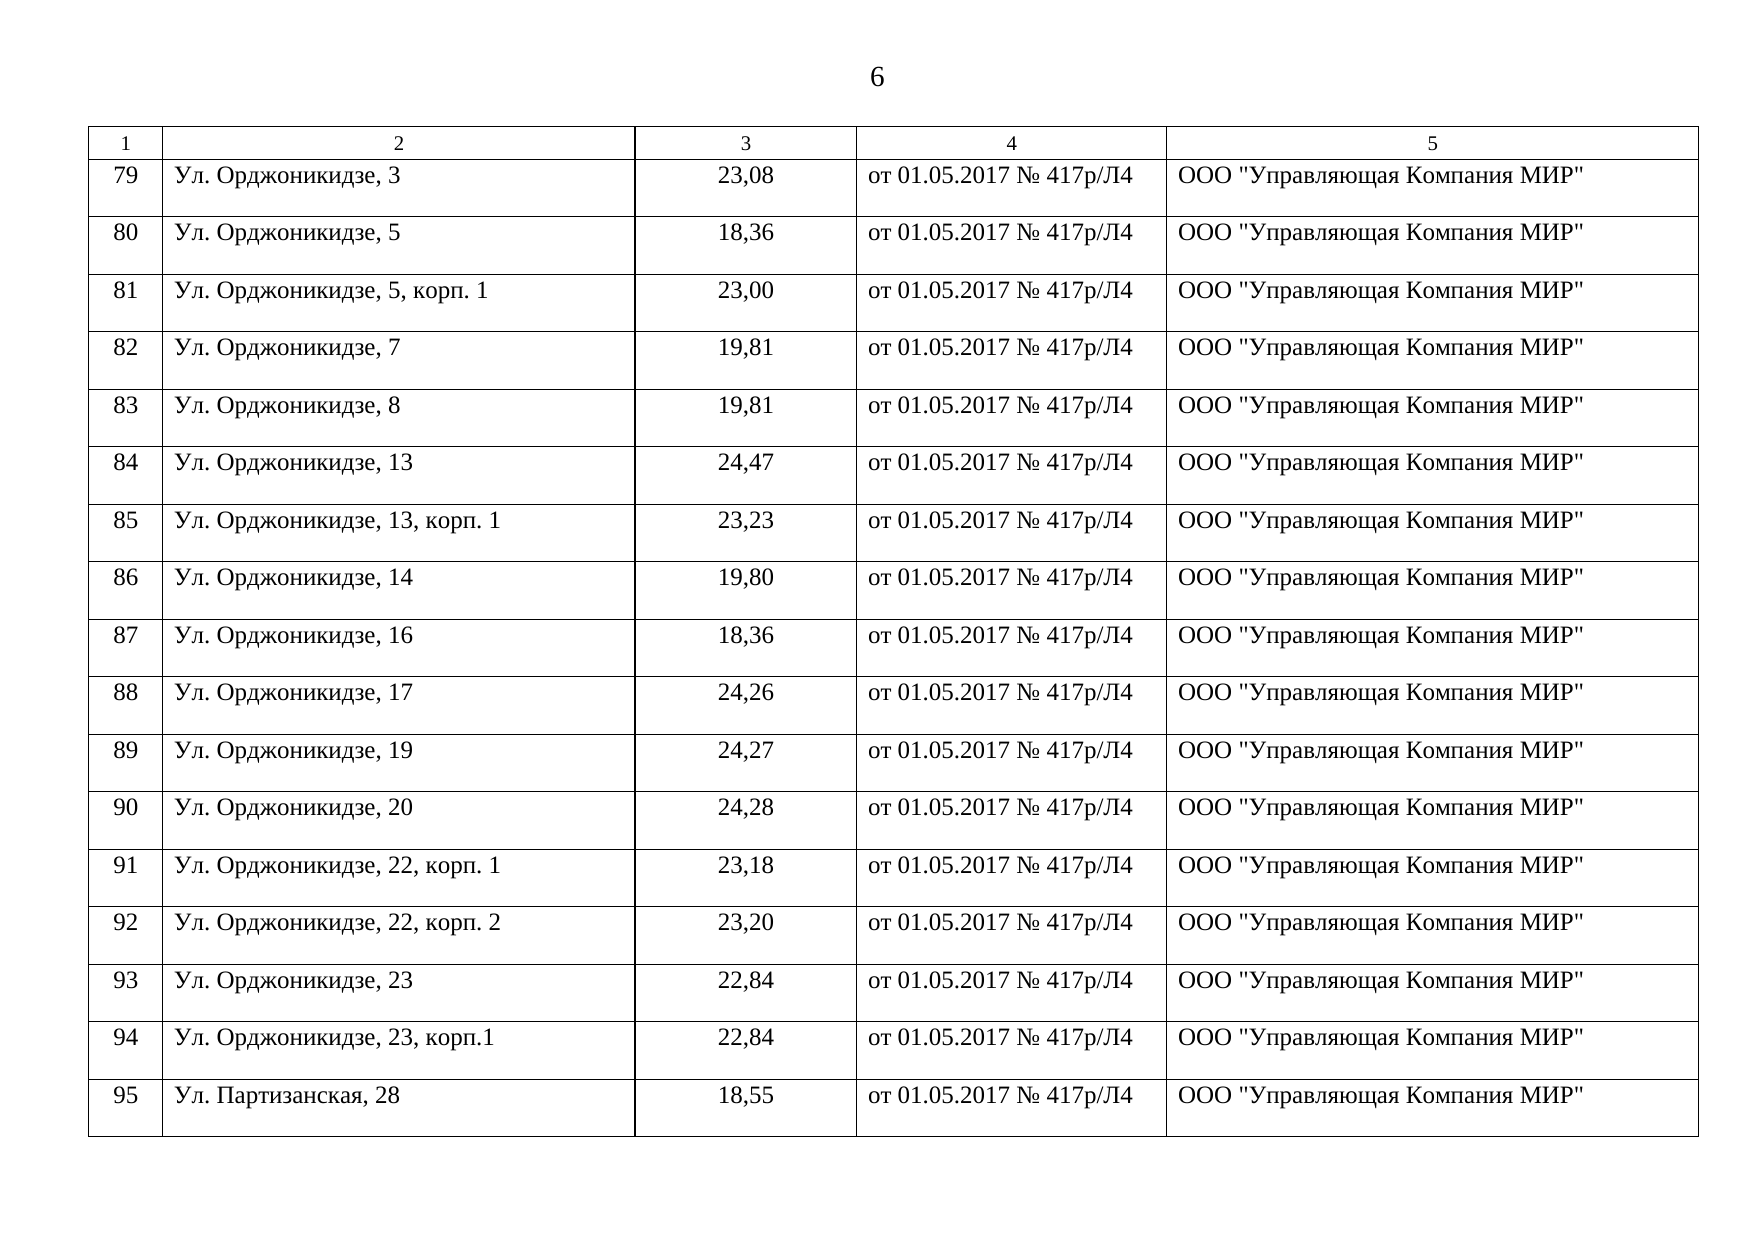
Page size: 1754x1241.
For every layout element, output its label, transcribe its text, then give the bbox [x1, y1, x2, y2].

table_cell ООО "Управляющая Компания МИР" [1167, 792, 1698, 849]
table_cell 86 [89, 562, 162, 619]
table_cell от 01.05.2017 № 417р/Л4 [857, 505, 1166, 561]
table_cell 18,36 [636, 217, 856, 274]
table_cell Ул. Орджоникидзе, 17 [163, 677, 634, 734]
table_cell от 01.05.2017 № 417р/Л4 [857, 965, 1166, 1021]
table_cell от 01.05.2017 № 417р/Л4 [857, 792, 1166, 849]
table_cell 19,81 [636, 390, 856, 446]
table_cell Ул. Орджоникидзе, 20 [163, 792, 634, 849]
table_cell от 01.05.2017 № 417р/Л4 [857, 850, 1166, 906]
table_cell ООО "Управляющая Компания МИР" [1167, 1022, 1698, 1079]
table_cell Ул. Орджоникидзе, 16 [163, 620, 634, 676]
table_cell 19,81 [636, 332, 856, 389]
table_cell Ул. Орджоникидзе, 23 [163, 965, 634, 1021]
table_cell от 01.05.2017 № 417р/Л4 [857, 160, 1166, 216]
table_cell от 01.05.2017 № 417р/Л4 [857, 735, 1166, 791]
table_cell 83 [89, 390, 162, 446]
table_cell от 01.05.2017 № 417р/Л4 [857, 620, 1166, 676]
table_cell ООО "Управляющая Компания МИР" [1167, 505, 1698, 561]
table_cell 22,84 [636, 965, 856, 1021]
table_cell Ул. Орджоникидзе, 23, корп.1 [163, 1022, 634, 1079]
table_cell ООО "Управляющая Компания МИР" [1167, 217, 1698, 274]
table_cell ООО "Управляющая Компания МИР" [1167, 447, 1698, 504]
table_cell от 01.05.2017 № 417р/Л4 [857, 562, 1166, 619]
table_cell Ул. Партизанская, 28 [163, 1080, 634, 1136]
table_cell Ул. Орджоникидзе, 13, корп. 1 [163, 505, 634, 561]
table_cell от 01.05.2017 № 417р/Л4 [857, 217, 1166, 274]
table_cell ООО "Управляющая Компания МИР" [1167, 390, 1698, 446]
table_cell ООО "Управляющая Компания МИР" [1167, 275, 1698, 331]
table_cell Ул. Орджоникидзе, 13 [163, 447, 634, 504]
table_header 3 [636, 127, 856, 159]
table_cell Ул. Орджоникидзе, 5, корп. 1 [163, 275, 634, 331]
table_cell 80 [89, 217, 162, 274]
table_cell 18,36 [636, 620, 856, 676]
table_cell от 01.05.2017 № 417р/Л4 [857, 332, 1166, 389]
table_cell Ул. Орджоникидзе, 19 [163, 735, 634, 791]
table_header 4 [857, 127, 1166, 159]
table_cell Ул. Орджоникидзе, 22, корп. 2 [163, 907, 634, 964]
table_cell от 01.05.2017 № 417р/Л4 [857, 390, 1166, 446]
table_cell ООО "Управляющая Компания МИР" [1167, 965, 1698, 1021]
table_cell 23,23 [636, 505, 856, 561]
table_cell 82 [89, 332, 162, 389]
table_cell ООО "Управляющая Компания МИР" [1167, 1080, 1698, 1136]
table_cell 24,28 [636, 792, 856, 849]
table_cell 94 [89, 1022, 162, 1079]
table_cell ООО "Управляющая Компания МИР" [1167, 620, 1698, 676]
table_cell 24,47 [636, 447, 856, 504]
table_cell 22,84 [636, 1022, 856, 1079]
table_cell ООО "Управляющая Компания МИР" [1167, 332, 1698, 389]
table_cell от 01.05.2017 № 417р/Л4 [857, 1022, 1166, 1079]
table_cell 87 [89, 620, 162, 676]
table_cell ООО "Управляющая Компания МИР" [1167, 562, 1698, 619]
table_cell Ул. Орджоникидзе, 14 [163, 562, 634, 619]
table_cell 23,20 [636, 907, 856, 964]
table_cell ООО "Управляющая Компания МИР" [1167, 677, 1698, 734]
table_header 1 [89, 127, 162, 159]
table_cell от 01.05.2017 № 417р/Л4 [857, 1080, 1166, 1136]
table_cell Ул. Орджоникидзе, 8 [163, 390, 634, 446]
table_cell ООО "Управляющая Компания МИР" [1167, 850, 1698, 906]
table_cell 79 [89, 160, 162, 216]
table_cell 18,55 [636, 1080, 856, 1136]
table_cell 24,26 [636, 677, 856, 734]
table_cell Ул. Орджоникидзе, 22, корп. 1 [163, 850, 634, 906]
table_header 5 [1167, 127, 1698, 159]
table_cell от 01.05.2017 № 417р/Л4 [857, 677, 1166, 734]
table_cell 91 [89, 850, 162, 906]
table_cell 88 [89, 677, 162, 734]
table_header 2 [163, 127, 634, 159]
table_cell ООО "Управляющая Компания МИР" [1167, 735, 1698, 791]
table_cell от 01.05.2017 № 417р/Л4 [857, 275, 1166, 331]
text 6 [118, 59, 1636, 93]
table_cell 19,80 [636, 562, 856, 619]
table_cell от 01.05.2017 № 417р/Л4 [857, 447, 1166, 504]
table_cell Ул. Орджоникидзе, 7 [163, 332, 634, 389]
table_cell 92 [89, 907, 162, 964]
table_cell 24,27 [636, 735, 856, 791]
table_cell Ул. Орджоникидзе, 3 [163, 160, 634, 216]
table_cell ООО "Управляющая Компания МИР" [1167, 160, 1698, 216]
table_cell 85 [89, 505, 162, 561]
table_cell 23,18 [636, 850, 856, 906]
table_cell от 01.05.2017 № 417р/Л4 [857, 907, 1166, 964]
table_cell Ул. Орджоникидзе, 5 [163, 217, 634, 274]
table_cell 23,00 [636, 275, 856, 331]
table_cell 95 [89, 1080, 162, 1136]
table_cell 93 [89, 965, 162, 1021]
table_cell 84 [89, 447, 162, 504]
table_cell ООО "Управляющая Компания МИР" [1167, 907, 1698, 964]
table_cell 81 [89, 275, 162, 331]
table_cell 89 [89, 735, 162, 791]
table_cell 90 [89, 792, 162, 849]
table_cell 23,08 [636, 160, 856, 216]
